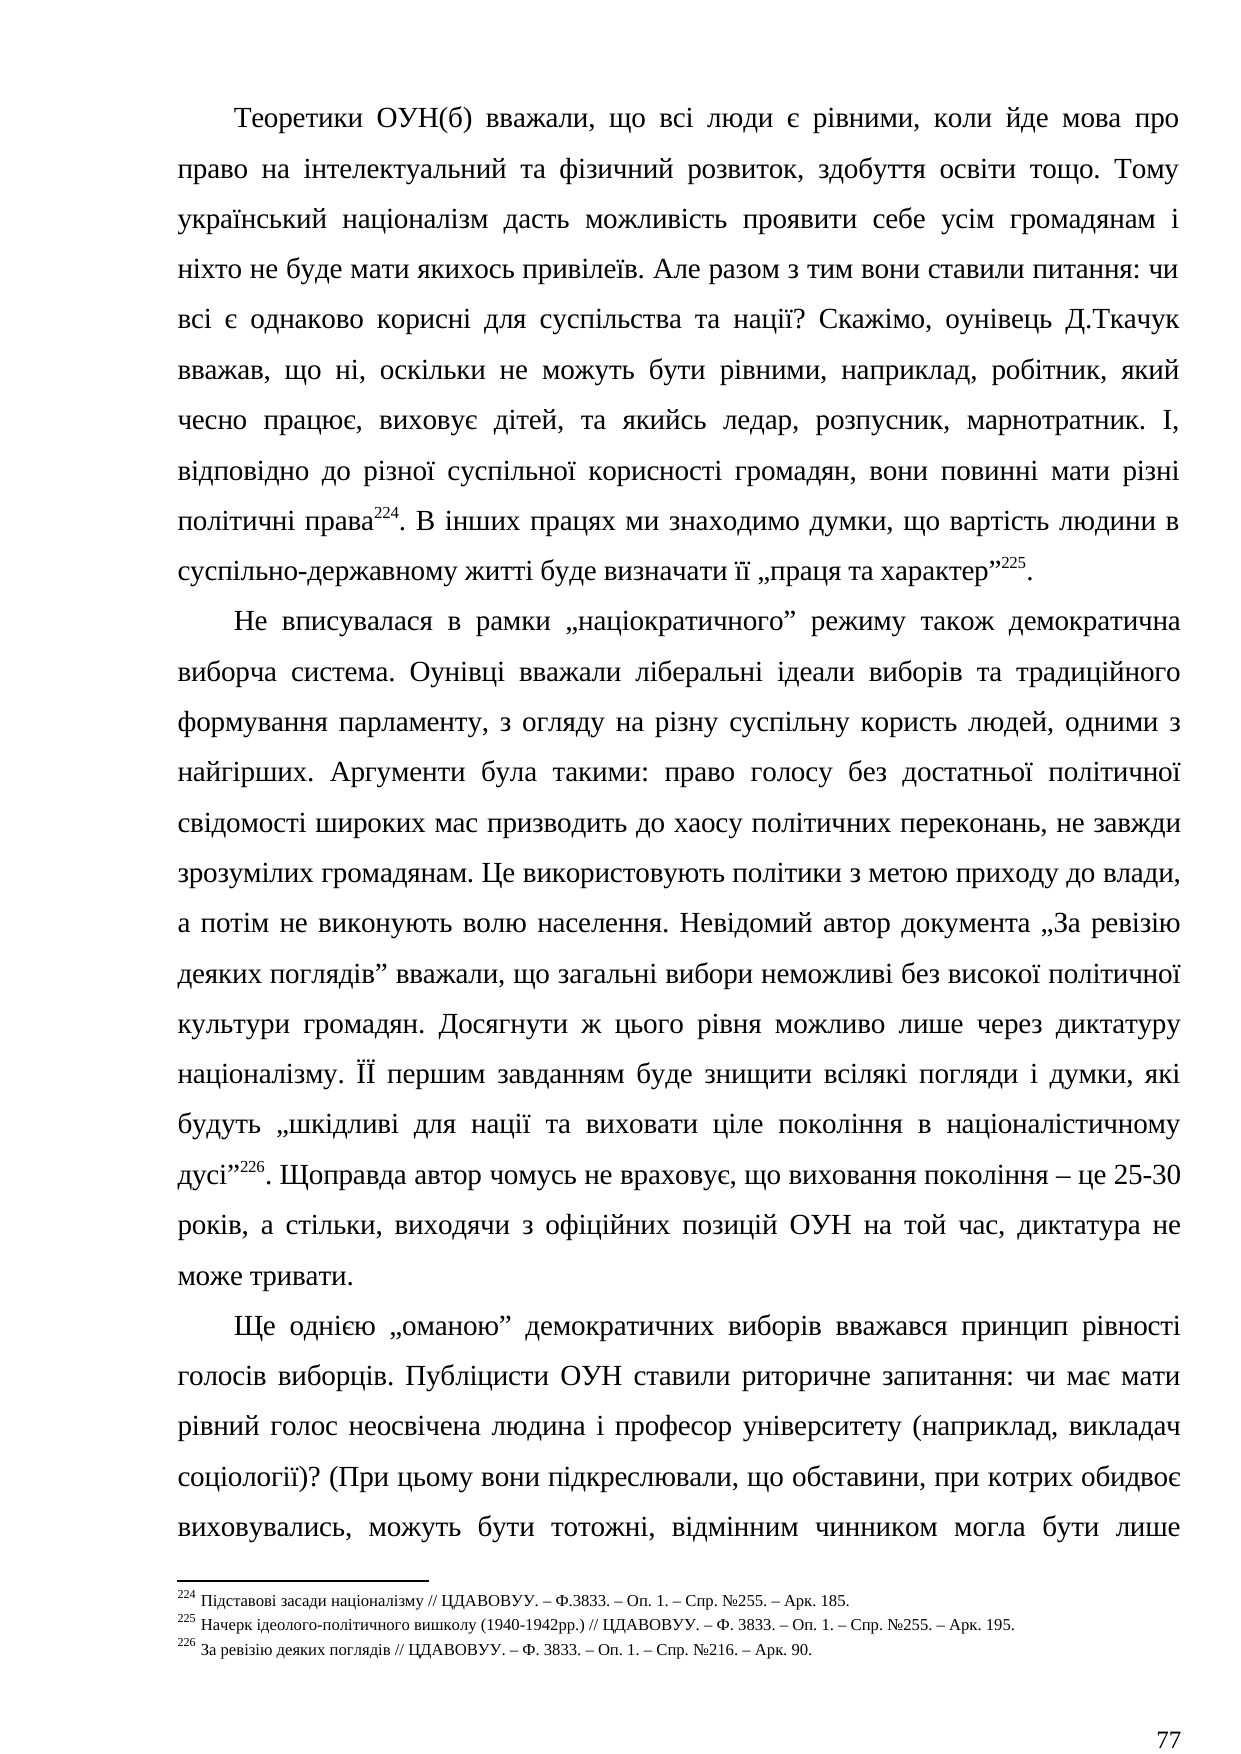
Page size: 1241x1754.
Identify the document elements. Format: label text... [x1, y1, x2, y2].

text Теоретики ОУН(б) вважали, що всі люди є рівними, коли йде мова про право на інтелектуальний та фізичний розвиток, здобуття освіти тощо. Тому український націоналізм дасть можливість проявити себе усім громадянам і ніхто не буде мати якихось привілеїв. Але разом з тим вони ставили питання: чи всі є однаково корисні для суспільства та нації? Скажімо, оунівець Д.Ткачук вважав, що ні, оскільки не можуть бути рівними, наприклад, робітник, який чесно працює, виховує дітей, та якийсь ледар, розпусник, марнотратник. І, відповідно до різної суспільної корисності громадян, вони повинні мати різні політичні права. В інших працях ми знаходимо думки, що вартість людини в суспільно-державному житті буде визначати її „праця та характер”. [177, 100, 1180, 587]
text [177, 1308, 1181, 1543]
text Не вписувалася в рамки „націократичного” режиму також демократична виборча система. Оунівці вважали ліберальні ідеали виборів та традиційного формування парламенту, з огляду на різну суспільну користь людей, одними з найгірших. Аргументи була такими: право голосу без достатньої політичної свідомості широких мас призводить до хаосу політичних переконань, не завжди зрозумілих громадянам. Це використовують політики з метою приходу до влади, а потім не виконують волю населення. Невідомий автор документа „За ревізію деяких поглядів” вважали, що загальні вибори неможливі без високої політичної культури громадян. Досягнути ж цього рівня можливо лише через диктатуру націоналізму. ЇЇ першим завданням буде знищити всілякі погляди і думки, які будуть „шкідливі для нації та виховати ціле покоління в націоналістичному дусі”. Щоправда автор чомусь не враховує, що виховання покоління – це 25-30 років, а стільки, виходячи з офіційних позицій ОУН на той час, диктатура не може тривати. [177, 603, 1181, 1291]
